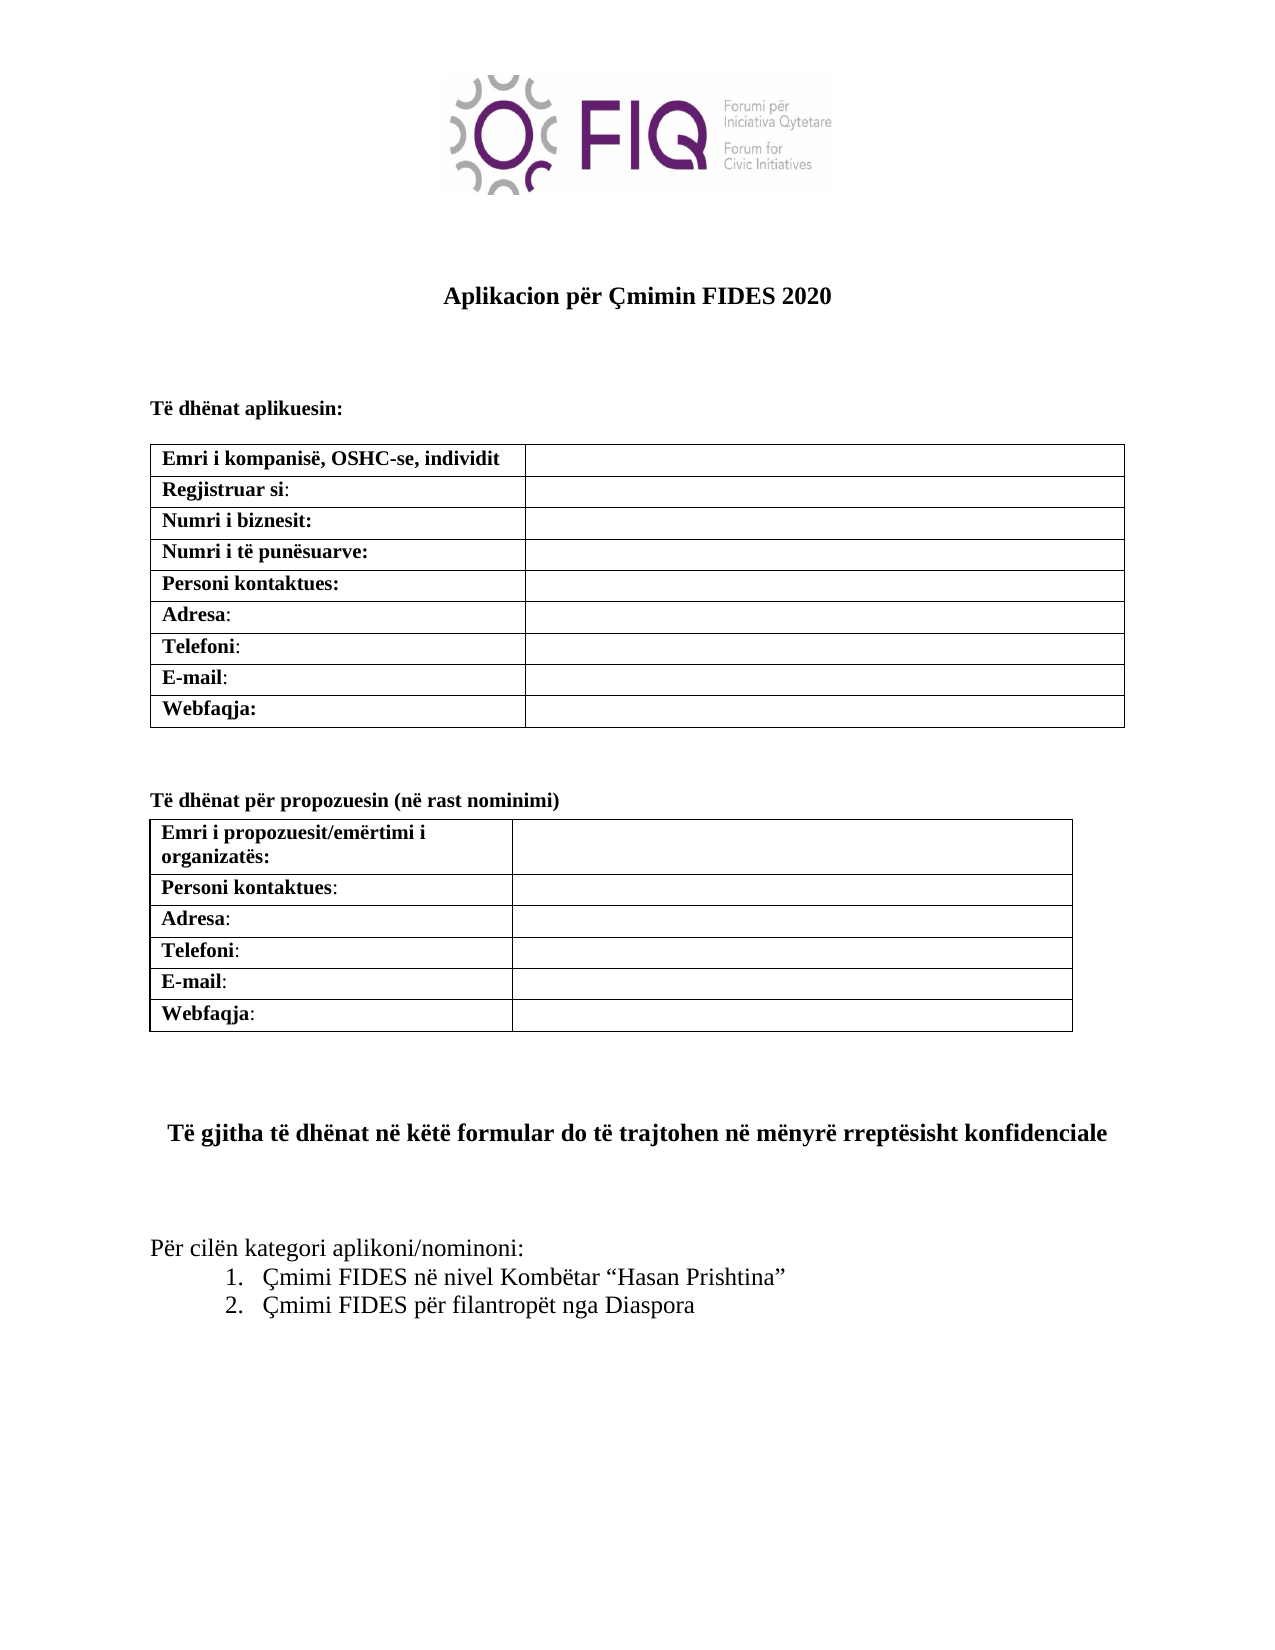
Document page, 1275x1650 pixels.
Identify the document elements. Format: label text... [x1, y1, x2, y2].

text Për cilën kategori aplikoni/nominoni: [150, 1233, 1125, 1262]
table_cell Webfaqja: [151, 696, 525, 727]
table_cell E-mail: [151, 665, 525, 695]
text Të dhënat për propozuesin (në rast nominimi) [150, 788, 992, 812]
table_cell [513, 906, 1072, 937]
table_cell Webfaqja: [151, 1000, 512, 1031]
table_cell [513, 938, 1072, 968]
table_cell Telefoni: [151, 938, 512, 968]
table_cell [513, 875, 1072, 905]
text Të dhënat aplikuesin: [150, 396, 992, 420]
table_cell [526, 634, 1124, 664]
table_cell [513, 1000, 1072, 1031]
table_cell [526, 508, 1124, 538]
table_cell [513, 969, 1072, 999]
table_cell E-mail: [151, 969, 512, 999]
table_cell [526, 571, 1124, 601]
table_cell [526, 665, 1124, 695]
table_cell Telefoni: [151, 634, 525, 664]
table_cell Personi kontaktues: [151, 875, 512, 905]
table_cell [526, 477, 1124, 507]
table_cell [526, 540, 1124, 570]
table_header Emri i propozuesit/emërtimi i organizatës: [151, 820, 512, 874]
table_header [513, 820, 1072, 874]
table_cell Regjistruar si: [151, 477, 525, 507]
text Aplikacion për Çmimin FIDES 2020 [150, 281, 1125, 310]
table_cell Adresa: [151, 906, 512, 937]
table_cell [526, 602, 1124, 632]
table_cell [526, 696, 1124, 727]
table_cell Numri i të punësuarve: [151, 540, 525, 570]
table_cell Personi kontaktues: [151, 571, 525, 601]
list Çmimi FIDES në nivel Kombëtar “Hasan Prishtina” [225, 1262, 1125, 1291]
picture [442, 75, 833, 195]
text Të gjitha të dhënat në këtë formular do të trajtohen në mënyrë rreptësisht konfidenciale [150, 1118, 1125, 1147]
table_cell Numri i biznesit: [151, 508, 525, 538]
table_header Emri i kompanisë, OSHC-se, individit [151, 445, 525, 476]
list Çmimi FIDES për filantropët nga Diaspora [225, 1291, 1125, 1319]
table_header [526, 445, 1124, 476]
table_cell Adresa: [151, 602, 525, 632]
